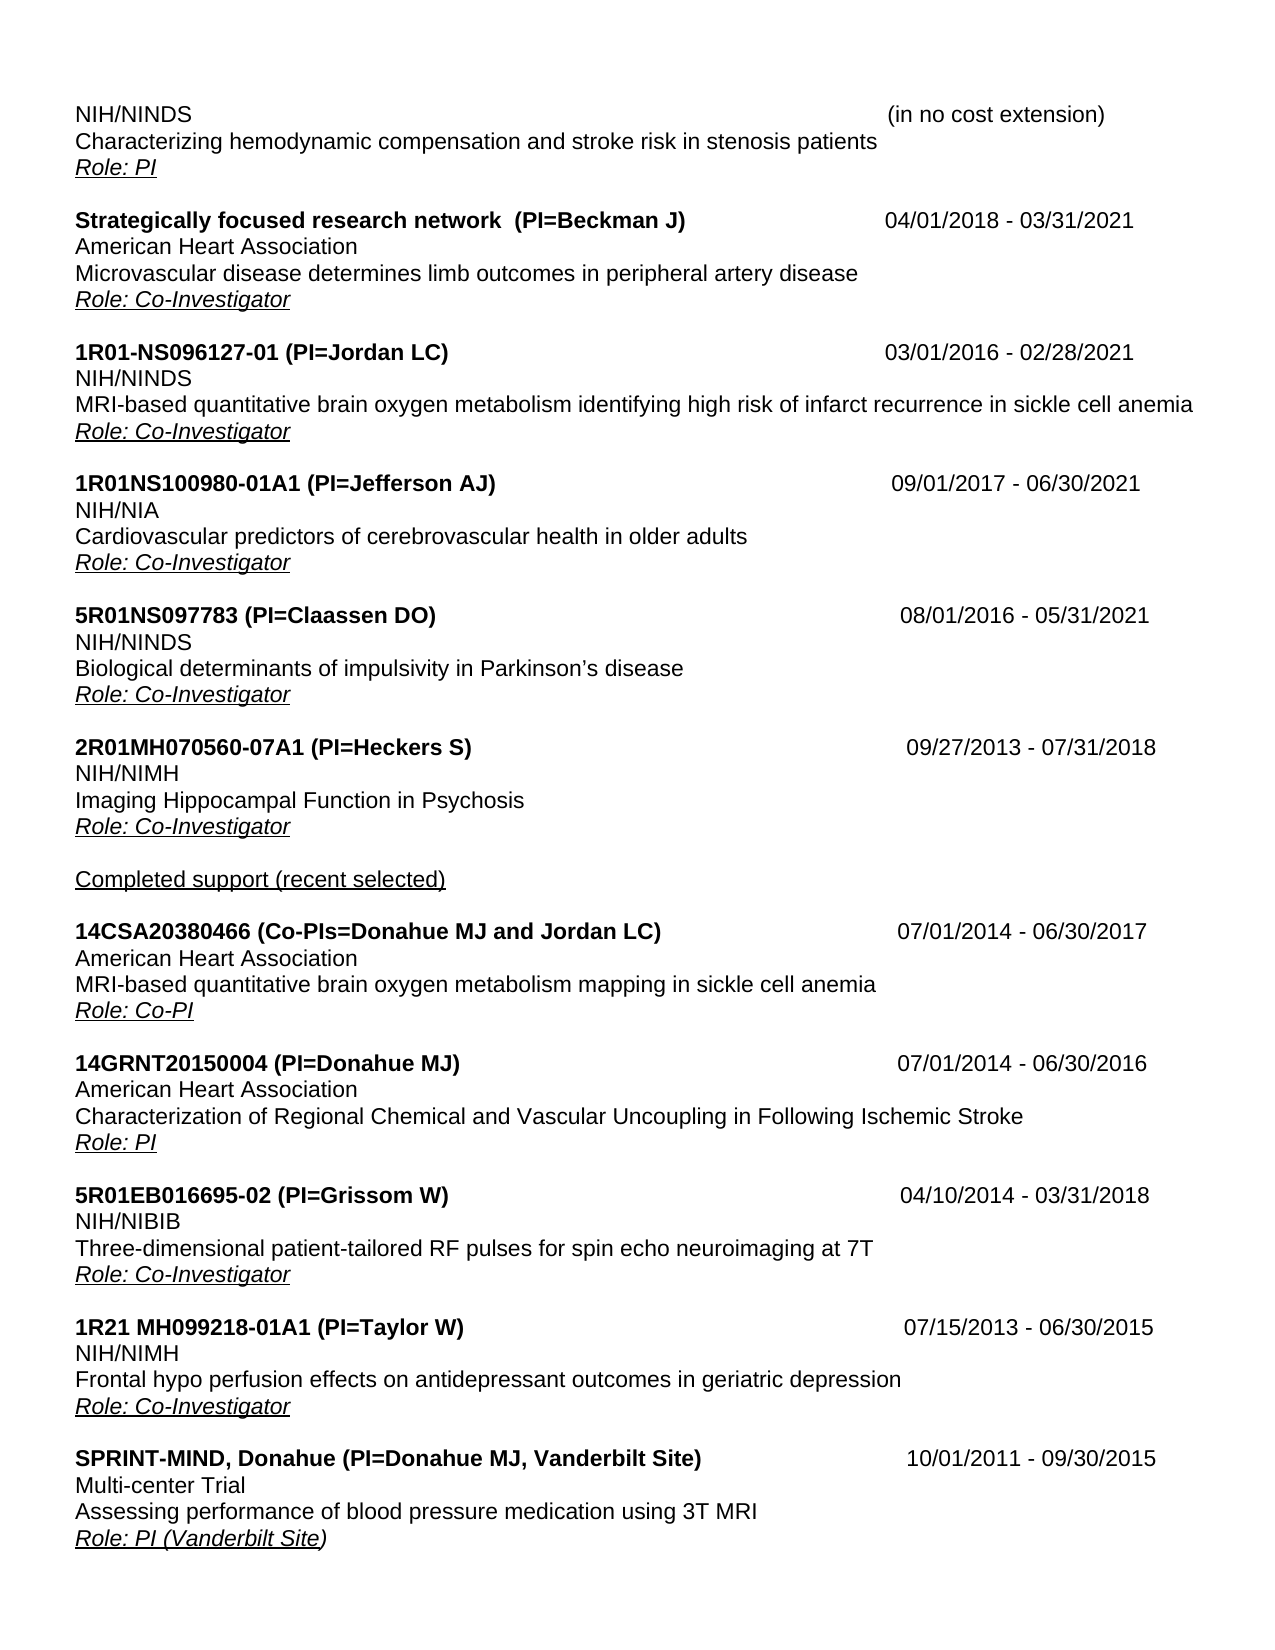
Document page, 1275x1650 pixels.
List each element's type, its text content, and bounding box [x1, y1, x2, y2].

text 14CSA20380466 (Co-PIs=Donahue MJ and Jordan LC) 07/01/2014 - 06/30/2017 [75, 918, 1200, 945]
text 5R01NS097783 (PI=Claassen DO) 08/01/2016 - 05/31/2021 [75, 602, 1200, 628]
text Cardiovascular predictors of cerebrovascular health in older adults [75, 523, 1200, 549]
text Characterizing hemodynamic compensation and stroke risk in stenosis patients [75, 128, 1200, 154]
text American Heart Association [75, 1076, 1200, 1103]
text NIH/NIBIB [75, 1208, 1200, 1234]
text NIH/NINDS [75, 628, 1200, 655]
text Role: PI [75, 1129, 1200, 1156]
text Strategically focused research network (PI=Beckman J) 04/01/2018 - 03/31/2021 [75, 207, 1200, 233]
text Three-dimensional patient-tailored RF pulses for spin echo neuroimaging at 7T [75, 1234, 1200, 1261]
text Biological determinants of impulsivity in Parkinson’s disease [75, 655, 1200, 681]
text Role: Co-Investigator [75, 286, 1200, 312]
text Role: PI (Vanderbilt Site) [75, 1524, 1200, 1551]
text Role: Co-Investigator [75, 1393, 1200, 1419]
text 1R01-NS096127-01 (PI=Jordan LC) 03/01/2016 - 02/28/2021 [75, 338, 1200, 365]
text NIH/NINDS (in no cost extension) [75, 101, 1200, 128]
text 14GRNT20150004 (PI=Donahue MJ) 07/01/2014 - 06/30/2016 [75, 1050, 1200, 1076]
text NIH/NIMH [75, 1340, 1200, 1366]
text NIH/NIA [75, 497, 1200, 523]
text MRI-based quantitative brain oxygen metabolism mapping in sickle cell anemia [75, 971, 1200, 997]
text Role: Co-Investigator [75, 681, 1200, 707]
text Role: PI [75, 154, 1200, 180]
text Role: Co-Investigator [75, 813, 1200, 839]
text Multi-center Trial [75, 1472, 1200, 1498]
text MRI-based quantitative brain oxygen metabolism identifying high risk of infarct recurrence in sickle cell anemia [75, 391, 1200, 418]
text Completed support (recent selected) [75, 866, 1200, 892]
text SPRINT-MIND, Donahue (PI=Donahue MJ, Vanderbilt Site) 10/01/2011 - 09/30/2015 [75, 1445, 1200, 1472]
text Role: Co-Investigator [75, 549, 1200, 576]
text NIH/NIMH [75, 760, 1200, 787]
text American Heart Association [75, 233, 1200, 259]
text Imaging Hippocampal Function in Psychosis [75, 787, 1200, 813]
text Frontal hypo perfusion effects on antidepressant outcomes in geriatric depression [75, 1366, 1200, 1393]
text Role: Co-Investigator [75, 1261, 1200, 1287]
text Role: Co-PI [75, 997, 1200, 1024]
text 1R21 MH099218-01A1 (PI=Taylor W) 07/15/2013 - 06/30/2015 [75, 1314, 1200, 1340]
text 1R01NS100980-01A1 (PI=Jefferson AJ) 09/01/2017 - 06/30/2021 [75, 470, 1200, 497]
text 5R01EB016695-02 (PI=Grissom W) 04/10/2014 - 03/31/2018 [75, 1182, 1200, 1208]
text Microvascular disease determines limb outcomes in peripheral artery disease [75, 259, 1200, 286]
text Assessing performance of blood pressure medication using 3T MRI [75, 1498, 1200, 1524]
text American Heart Association [75, 945, 1200, 971]
text Characterization of Regional Chemical and Vascular Uncoupling in Following Ischemic Stroke [75, 1103, 1200, 1129]
text 2R01MH070560-07A1 (PI=Heckers S) 09/27/2013 - 07/31/2018 [75, 734, 1200, 760]
text NIH/NINDS [75, 365, 1200, 391]
text Role: Co-Investigator [75, 418, 1200, 444]
